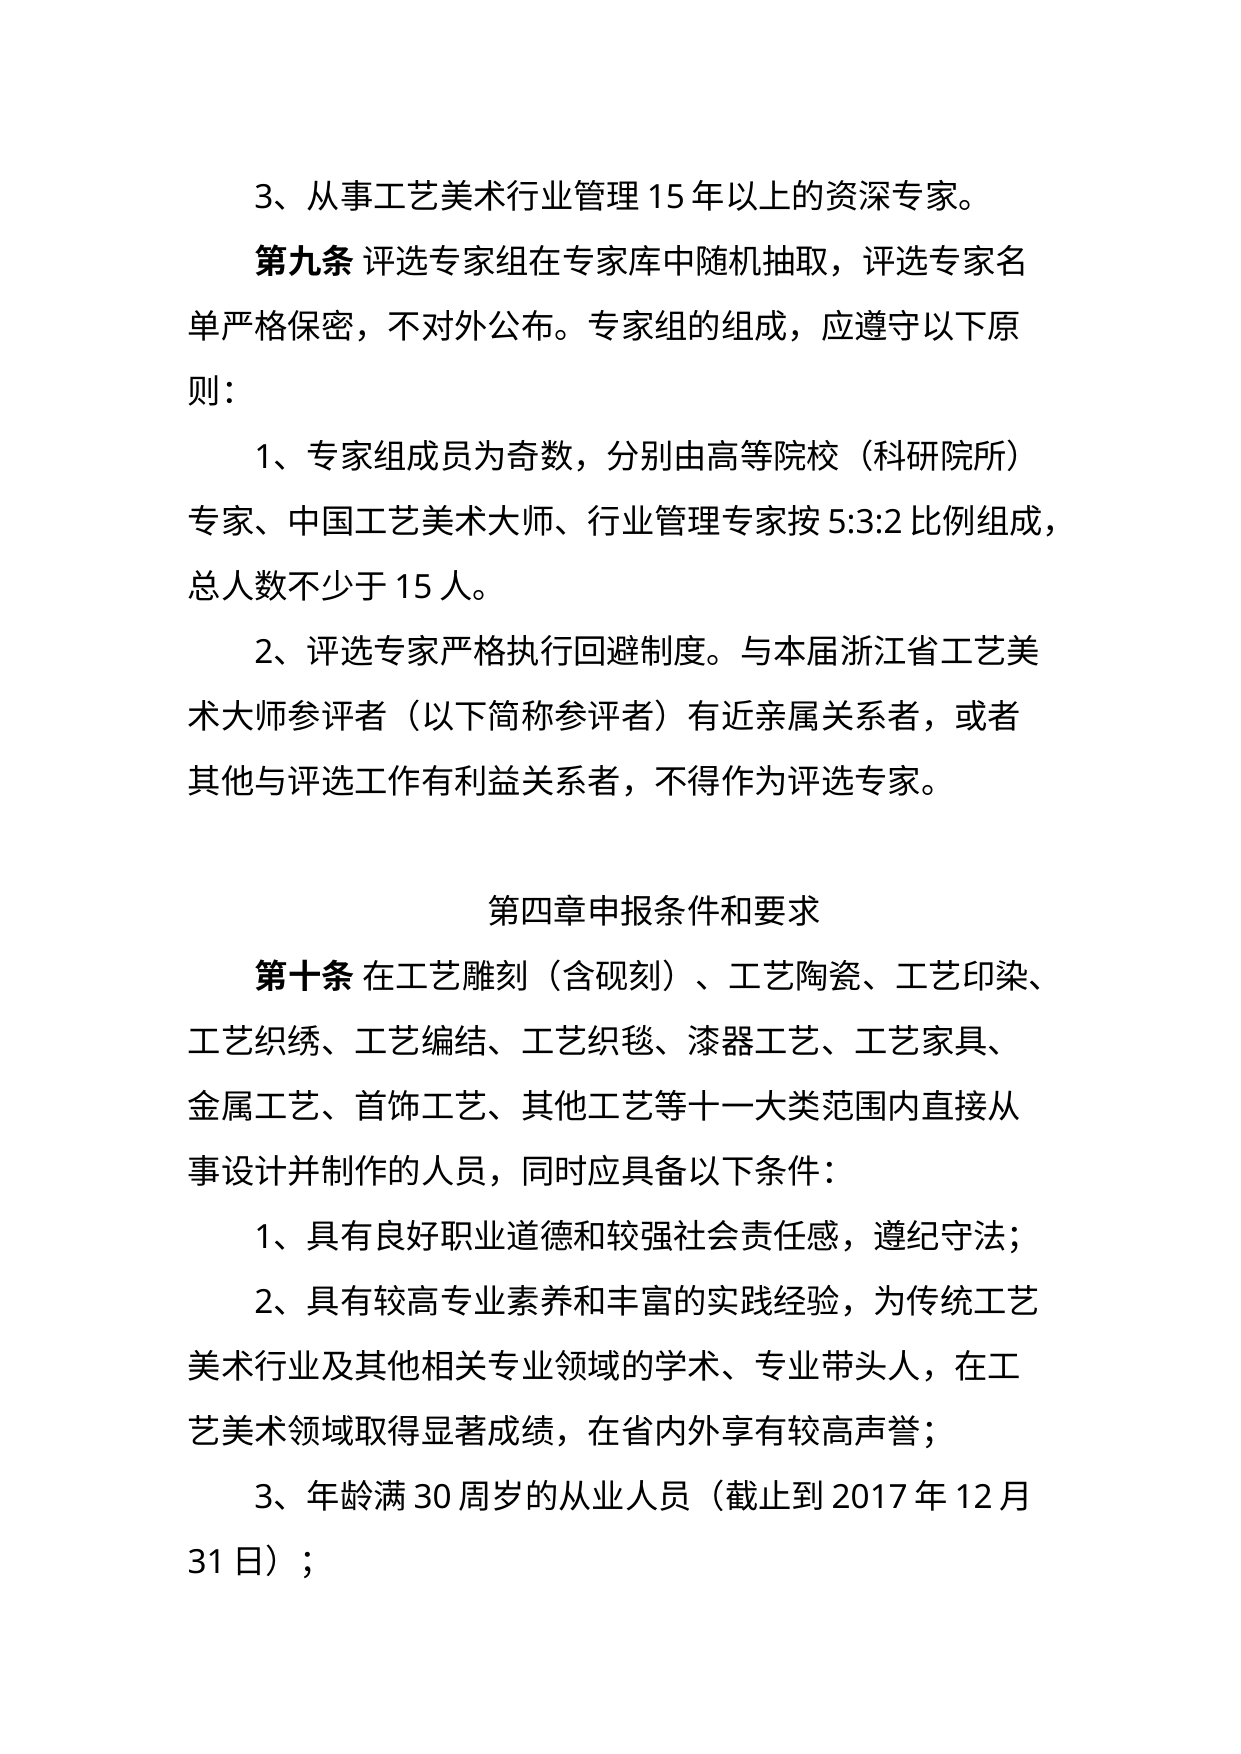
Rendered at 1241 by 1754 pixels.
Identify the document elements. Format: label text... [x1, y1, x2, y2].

text 1、具有良好职业道德和较强社会责任感，遵纪守法； [254, 1202, 1053, 1267]
text 第四章申报条件和要求 [188, 877, 1053, 942]
text 第九条 评选专家组在专家库中随机抽取，评选专家名单严格保密，不对外公布。专家组的组成，应遵守以下原则： [187, 227, 1053, 422]
text 3、年龄满30周岁的从业人员（截止到2017年12月31日）； [187, 1462, 1053, 1592]
text 2、评选专家严格执行回避制度。与本届浙江省工艺美术大师参评者（以下简称参评者）有近亲属关系者，或者其他与评选工作有利益关系者，不得作为评选专家。 [187, 617, 1053, 812]
text 3、从事工艺美术行业管理15年以上的资深专家。 [187, 162, 1053, 227]
text 1、专家组成员为奇数，分别由高等院校（科研院所）专家、中国工艺美术大师、行业管理专家按5:3:2比例组成，总人数不少于15人。 [187, 422, 1053, 617]
text 2、具有较高专业素养和丰富的实践经验，为传统工艺美术行业及其他相关专业领域的学术、专业带头人，在工艺美术领域取得显著成绩，在省内外享有较高声誉； [187, 1267, 1053, 1462]
text 第十条 在工艺雕刻（含砚刻）、工艺陶瓷、工艺印染、工艺织绣、工艺编结、工艺织毯、漆器工艺、工艺家具、金属工艺、首饰工艺、其他工艺等十一大类范围内直接从事设计并制作的人员，同时应具备以下条件： [187, 942, 1053, 1202]
